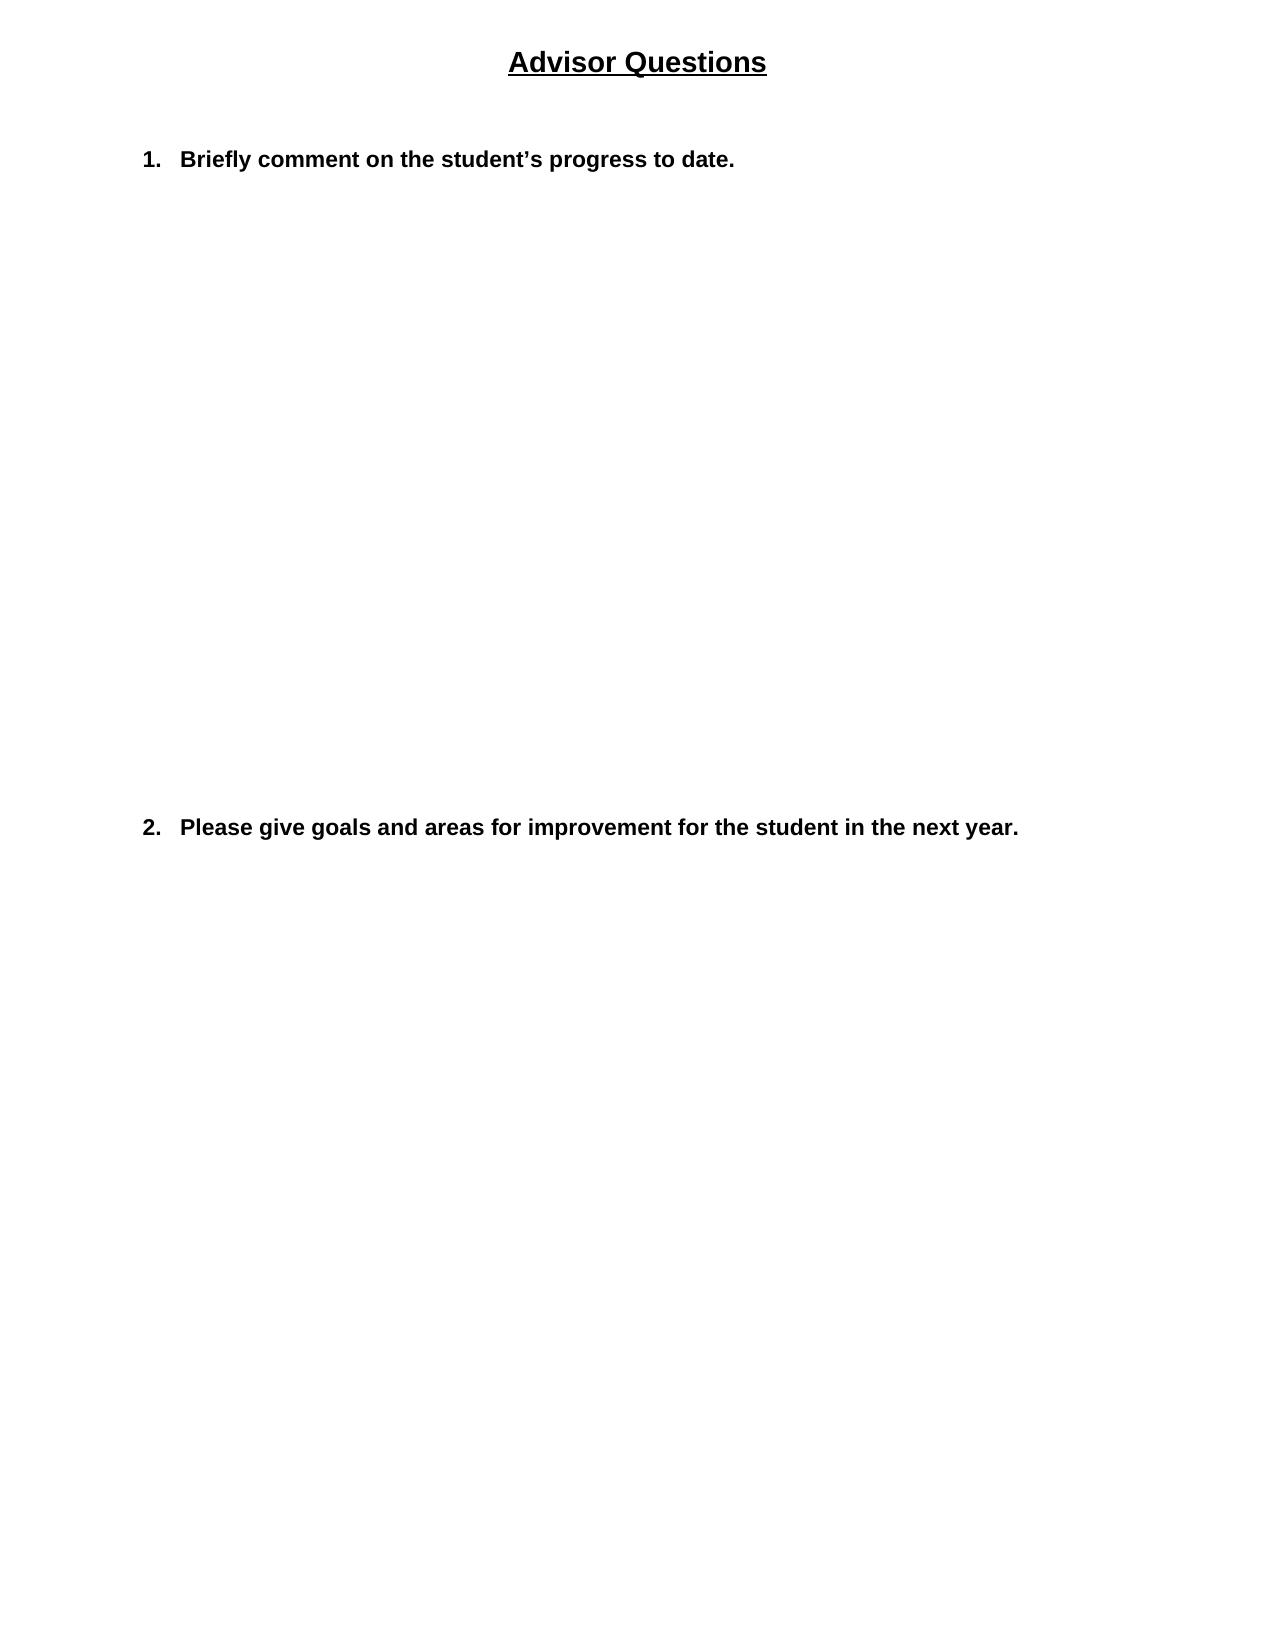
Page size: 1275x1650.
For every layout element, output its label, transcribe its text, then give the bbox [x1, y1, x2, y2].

text Advisor Questions [105, 45, 1170, 78]
list Please give goals and areas for improvement for the student in the next year. [142, 814, 1170, 840]
list Briefly comment on the student’s progress to date. [142, 146, 1170, 172]
